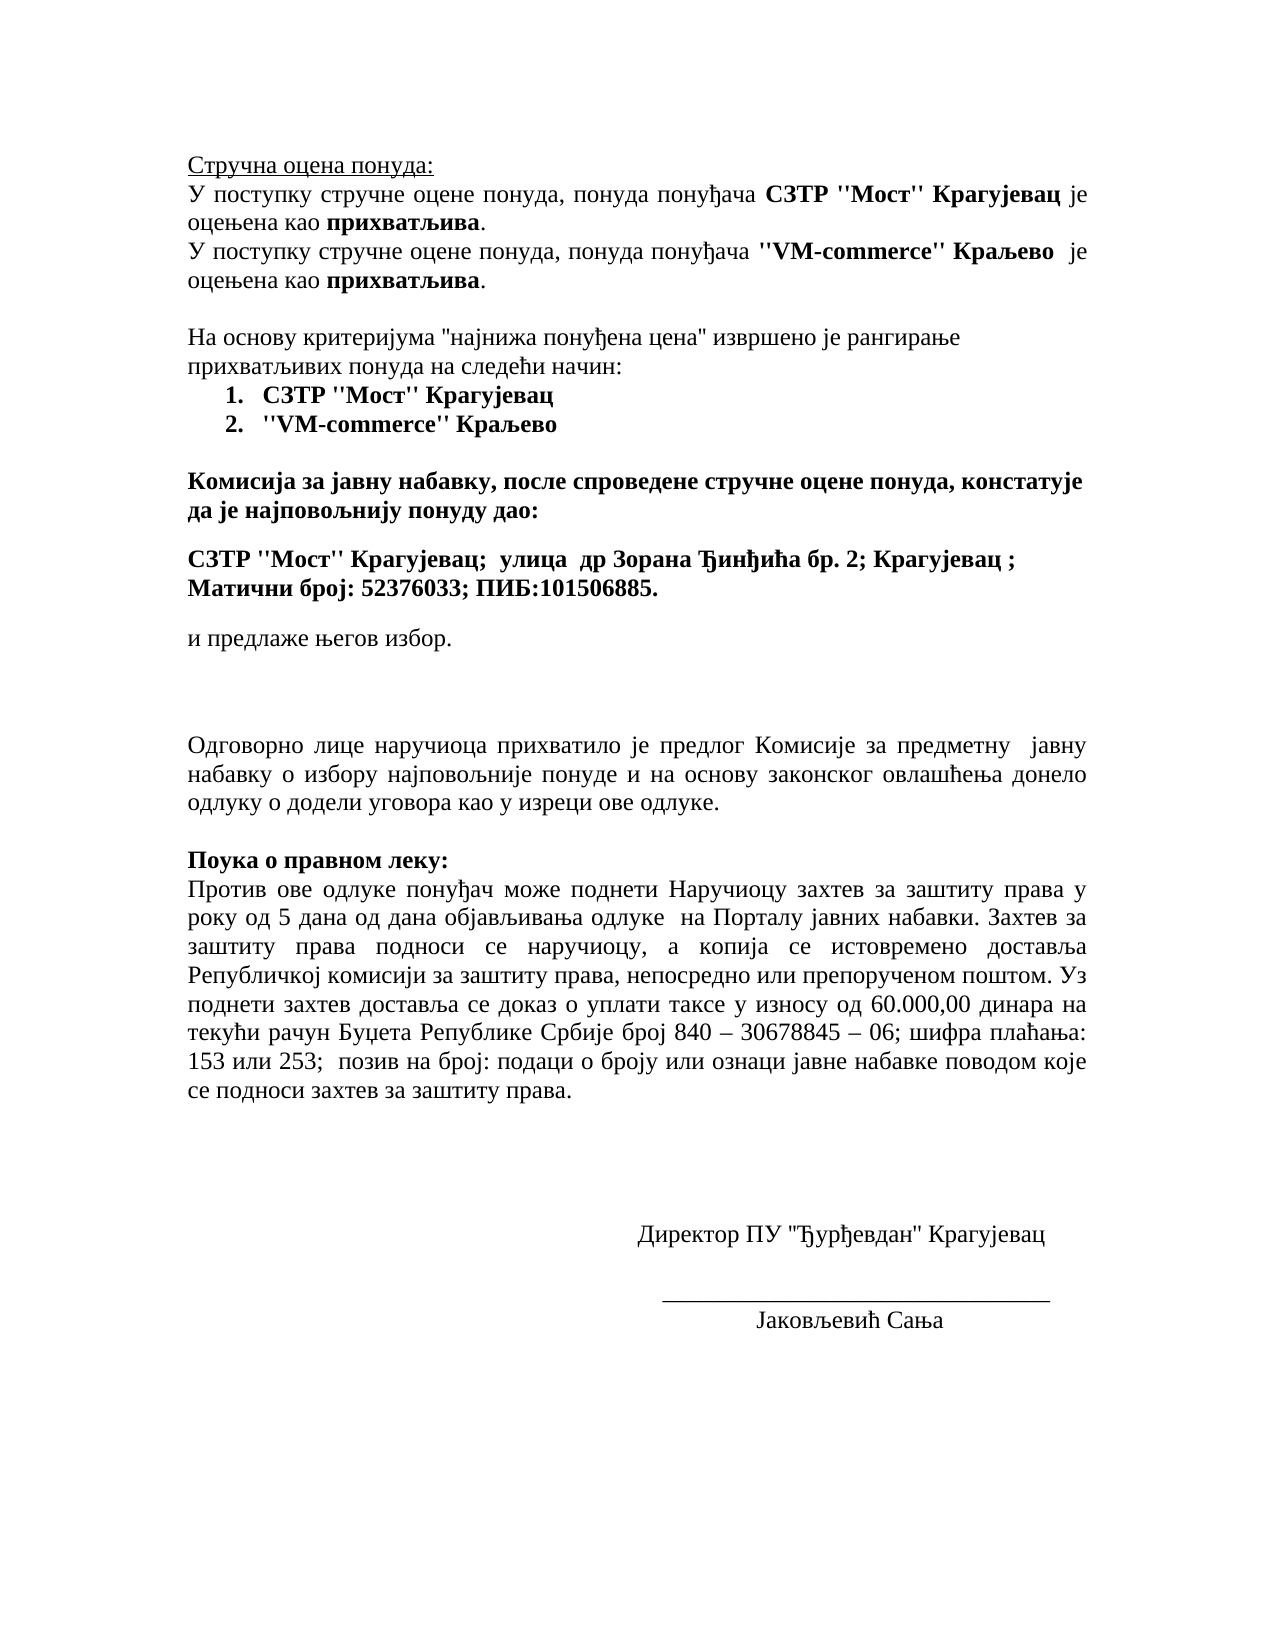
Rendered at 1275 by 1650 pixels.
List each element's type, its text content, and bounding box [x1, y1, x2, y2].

text На основу критеријума ''најнижа понуђена цена'' извршено је рангирање прихватљивих понуда на следећи начин: [187, 322, 1087, 380]
text _______________________________ [187, 1276, 1087, 1305]
text Одговорно лице наручиоца прихватило је предлог Комисије за предметну јавну набавку о избору најповољније понуде и на основу законског овлашћења донело одлуку о додели уговора као у изреци ове одлуке. [187, 730, 1087, 816]
text СЗТР ''Мост'' Крагујевац; улица др Зорана Ђинђића бр. 2; Крагујевац ; Матични број: 52376033; ПИБ:101506885. [187, 544, 1087, 602]
text и предлаже његов избор. [187, 623, 1087, 652]
text Против ове одлуке понуђач може поднети Наручиоцу захтев за заштиту права у року од 5 дана од дана објављивања одлуке на Порталу јавних набавки. Захтев за заштиту права подноси се наручиоцу, а копија се истовремено доставља Републичкој комисији за заштиту права, непосредно или препорученом поштом. Уз поднети захтев доставља се доказ о уплати таксе у износу од 60.000,00 динара на текући рачун Буџета Републике Србије број 840 – 30678845 – 06; шифра плаћања: 153 или 253; позив на број: подаци о броју или ознаци јавне набавке поводом које се подноси захтев за заштиту права. [187, 874, 1087, 1104]
text У поступку стручне оцене понуда, понуда понуђача СЗТР ''Мост'' Крагујевац је оцењена као прихватљива. [187, 179, 1087, 236]
text Директор ПУ ''Ђурђевдан'' Крагујевац [187, 1219, 1087, 1247]
text Стручна оцена понуда: [187, 150, 1087, 179]
list СЗТР ''Мост'' Крагујевац [225, 380, 1087, 409]
text Комисија за јавну набавку, после спроведене стручне оцене понуда, констатује да је најповољнију понуду дао: [187, 466, 1087, 524]
text У поступку стручне оцене понуда, понуда понуђача ''VM-commerce'' Краљево је оцењена као прихватљива. [187, 236, 1087, 294]
list ''VM-commerce'' Краљево [225, 409, 1087, 437]
text Јаковљевић Сања [187, 1305, 1087, 1334]
text Поука о правном леку: [187, 845, 1087, 874]
